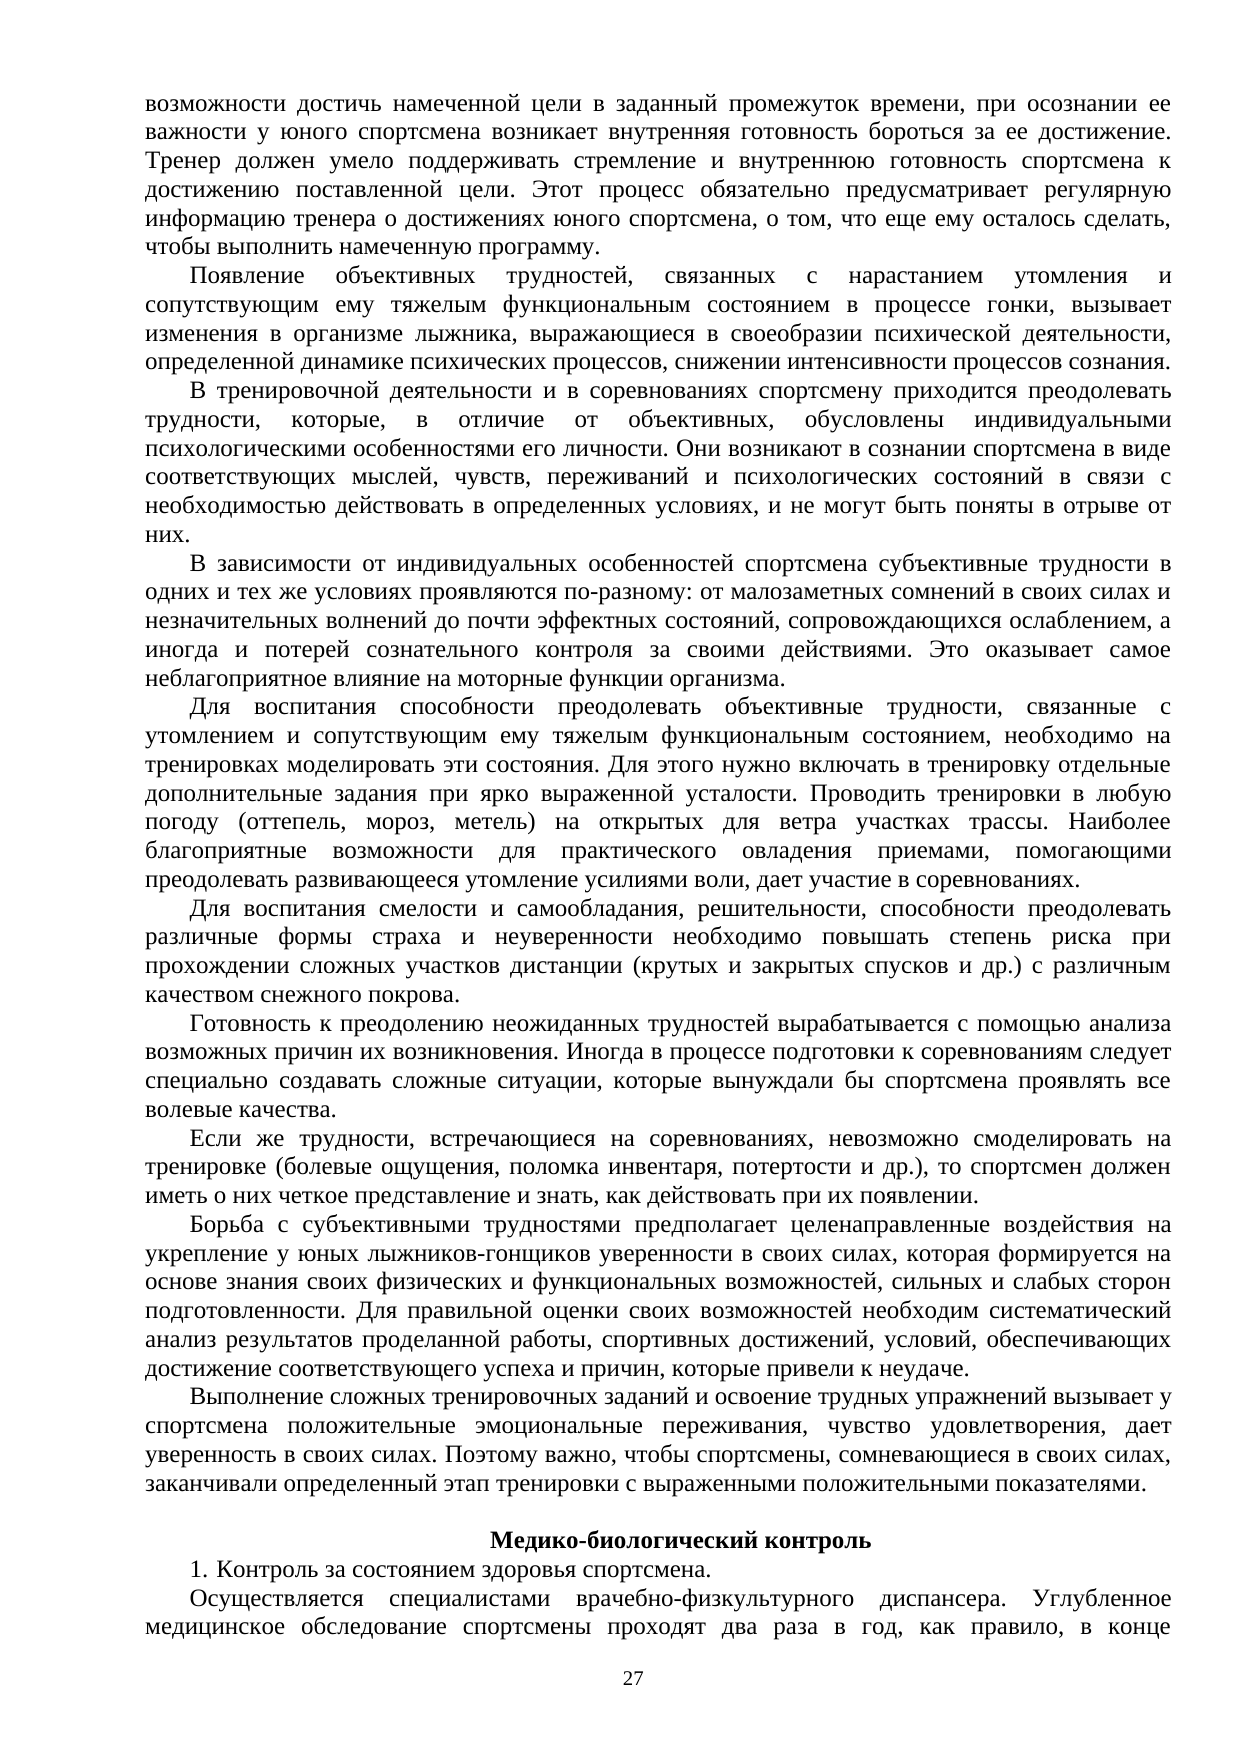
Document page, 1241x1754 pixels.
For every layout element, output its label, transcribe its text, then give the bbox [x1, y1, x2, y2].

text В тренировочной деятельности и в соревнованиях спортсмену приходится преодолевать трудности, которые, в отличие от объективных, обусловлены индивидуальными психологическими особенностями его личности. Они возникают в сознании спортсмена в виде соответствующих мыслей, чувств, переживаний и психологических состояний в связи с необходимостью действовать в определенных условиях, и не могут быть поняты в отрыве от них. [145, 375, 1172, 548]
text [145, 1583, 1172, 1640]
text Выполнение сложных тренировочных заданий и освоение трудных упражнений вызывает у спортсмена положительные эмоциональные переживания, чувство удовлетворения, дает уверенность в своих силах. Поэтому важно, чтобы спортсмены, сомневающиеся в своих силах, заканчивали определенный этап тренировки с выраженными положительными показателями. [145, 1381, 1172, 1496]
text Готовность к преодолению неожиданных трудностей вырабатывается с помощью анализа возможных причин их возникновения. Иногда в процессе подготовки к соревнованиям следует специально создавать сложные ситуации, которые вынуждали бы спортсмена проявлять все волевые качества. [145, 1008, 1172, 1123]
text Если же трудности, встречающиеся на соревнованиях, невозможно смоделировать на тренировке (болевые ощущения, поломка инвентаря, потертости и др.), то спортсмен должен иметь о них четкое представление и знать, как действовать при их появлении. [145, 1123, 1172, 1209]
text Для воспитания смелости и самообладания, решительности, способности преодолевать различные формы страха и неуверенности необходимо повышать степень риска при прохождении сложных участков дистанции (крутых и закрытых спусков и др.) с различным качеством снежного покрова. [145, 893, 1172, 1008]
text Борьба с субъективными трудностями предполагает целенаправленные воздействия на укрепление у юных лыжников-гонщиков уверенности в своих силах, которая формируется на основе знания своих физических и функциональных возможностей, сильных и слабых сторон подготовленности. Для правильной оценки своих возможностей необходим систематический анализ результатов проделанной работы, спортивных достижений, условий, обеспечивающих достижение соответствующего успеха и причин, которые привели к неудаче. [145, 1209, 1172, 1381]
text Появление объективных трудностей, связанных с нарастанием утомления и сопутствующим ему тяжелым функциональным состоянием в процессе гонки, вызывает изменения в организме лыжника, выражающиеся в своеобразии психической деятельности, определенной динамике психических процессов, снижении интенсивности процессов сознания. [145, 260, 1172, 375]
text В зависимости от индивидуальных особенностей спортсмена субъективные трудности в одних и тех же условиях проявляются по-разному: от малозаметных сомнений в своих силах и незначительных волнений до почти эффектных состояний, сопровождающихся ослаблением, а иногда и потерей сознательного контроля за своими действиями. Это оказывает самое неблагоприятное влияние на моторные функции организма. [145, 548, 1172, 691]
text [145, 88, 1172, 260]
list Контроль за состоянием здоровья спортсмена. [145, 1554, 1172, 1583]
text Медико-биологический контроль [145, 1525, 1172, 1554]
text Для воспитания способности преодолевать объективные трудности, связанные с утомлением и сопутствующим ему тяжелым функциональным состоянием, необходимо на тренировках моделировать эти состояния. Для этого нужно включать в тренировку отдельные дополнительные задания при ярко выраженной усталости. Проводить тренировки в любую погоду (оттепель, мороз, метель) на открытых для ветра участках трассы. Наиболее благоприятные возможности для практического овладения приемами, помогающими преодолевать развивающееся утомление усилиями воли, дает участие в соревнованиях. [145, 691, 1172, 893]
